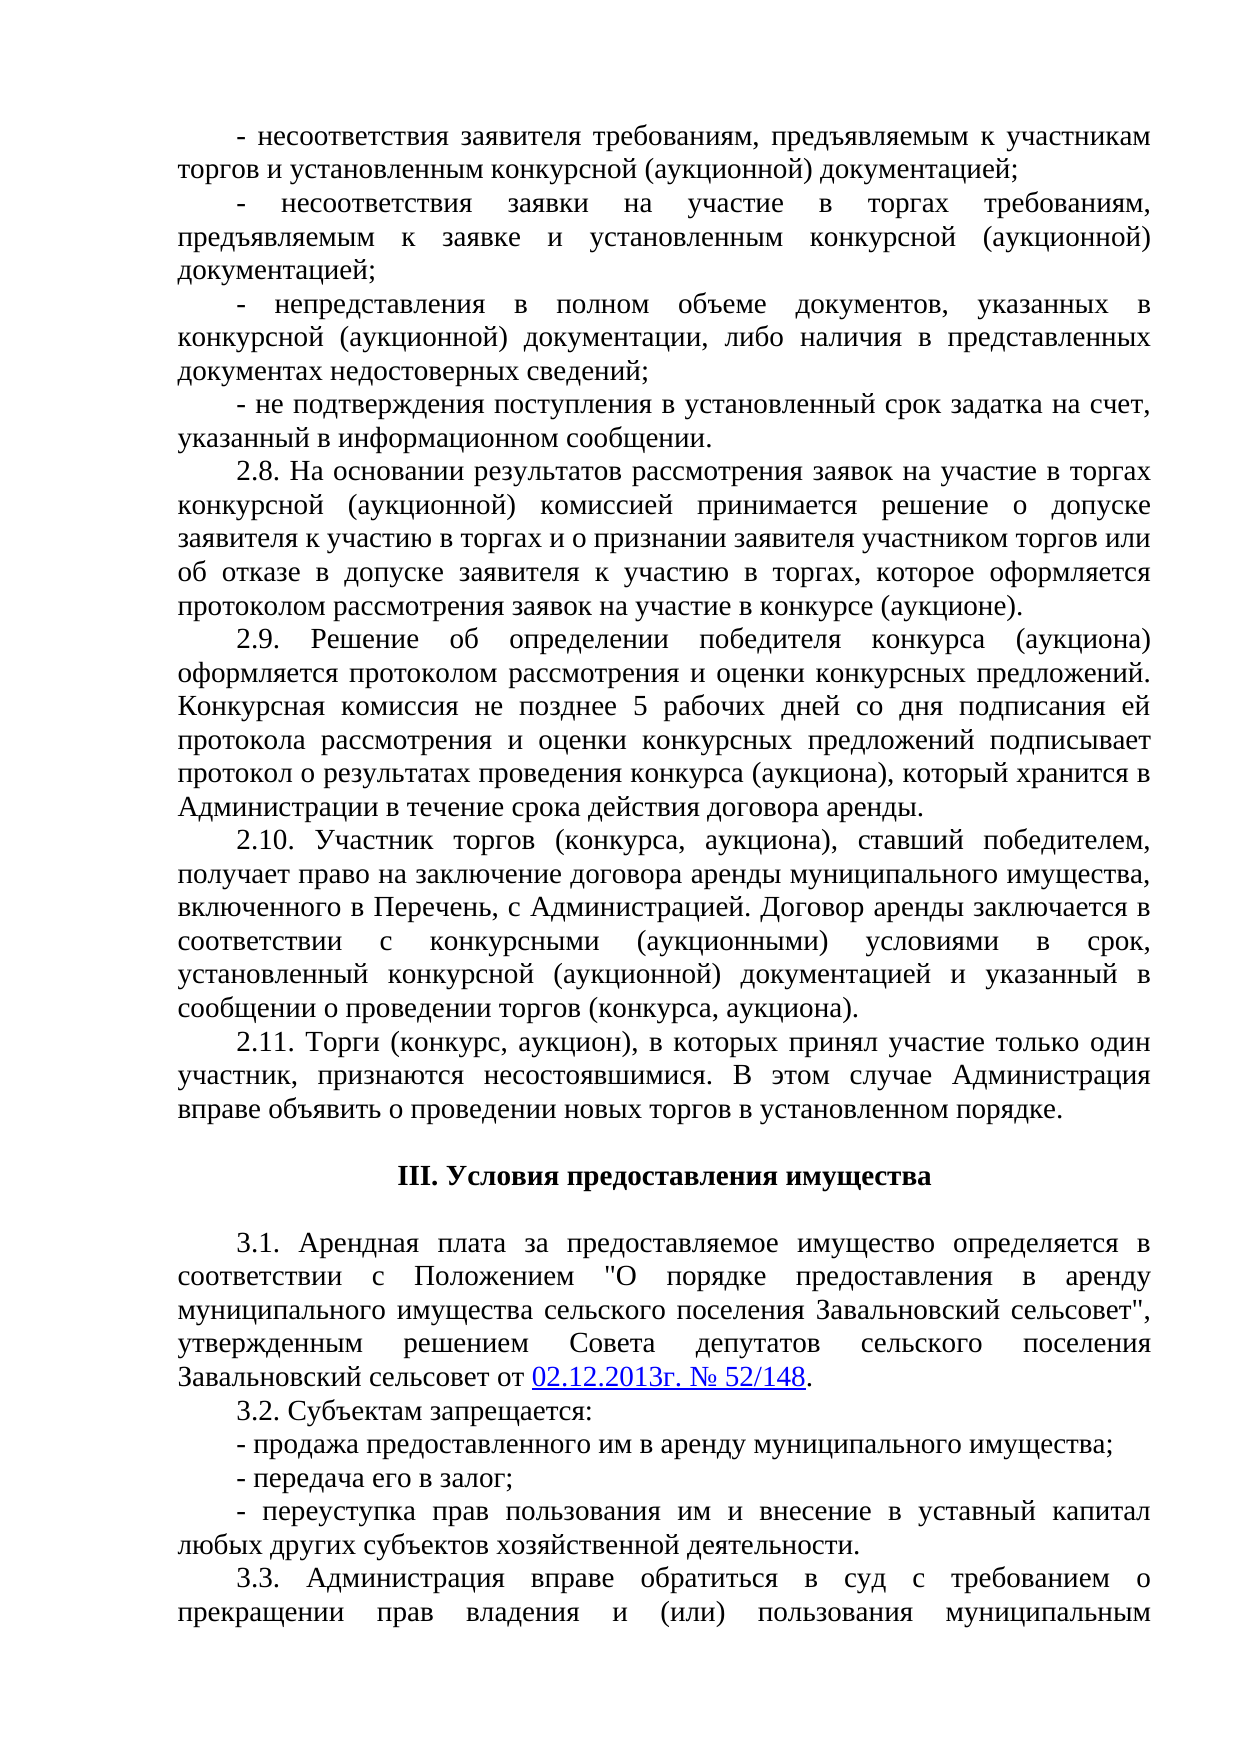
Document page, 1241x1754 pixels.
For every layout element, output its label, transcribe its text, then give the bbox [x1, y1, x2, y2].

text 3.1. Арендная плата за предоставляемое имущество определяется в соответствии с Положением "О порядке предоставления в аренду муниципального имущества сельского поселения Завальновский сельсовет", утвержденным решением Совета депутатов сельского поселения Завальновский сельсовет от 02.12.2013г. № 52/148. [177, 1225, 1152, 1393]
text - не подтверждения поступления в установленный срок задатка на счет, указанный в информационном сообщении. [177, 386, 1152, 453]
text 2.8. На основании результатов рассмотрения заявок на участие в торгах конкурсной (аукционной) комиссией принимается решение о допуске заявителя к участию в торгах и о признании заявителя участником торгов или об отказе в допуске заявителя к участию в торгах, которое оформляется протоколом рассмотрения заявок на участие в конкурсе (аукционе). [177, 453, 1152, 621]
text 3.2. Субъектам запрещается: [177, 1393, 1152, 1426]
text - переуступка прав пользования им и внесение в уставный капитал любых других субъектов хозяйственной деятельности. [177, 1493, 1152, 1560]
text 2.9. Решение об определении победителя конкурса (аукциона) оформляется протоколом рассмотрения и оценки конкурсных предложений. Конкурсная комиссия не позднее 5 рабочих дней со дня подписания ей протокола рассмотрения и оценки конкурсных предложений подписывает протокол о результатах проведения конкурса (аукциона), который хранится в Администрации в течение срока действия договора аренды. [177, 621, 1152, 822]
text - непредставления в полном объеме документов, указанных в конкурсной (аукционной) документации, либо наличия в представленных документах недостоверных сведений; [177, 286, 1152, 386]
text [177, 1560, 1152, 1627]
text - несоответствия заявки на участие в торгах требованиям, предъявляемым к заявке и установленным конкурсной (аукционной) документацией; [177, 185, 1152, 286]
text 2.11. Торги (конкурс, аукцион), в которых принял участие только один участник, признаются несостоявшимися. В этом случае Администрация вправе объявить о проведении новых торгов в установленном порядке. [177, 1024, 1152, 1124]
text - продажа предоставленного им в аренду муниципального имущества; [177, 1426, 1152, 1460]
text - передача его в залог; [177, 1460, 1152, 1493]
text - несоответствия заявителя требованиям, предъявляемым к участникам торгов и установленным конкурсной (аукционной) документацией; [177, 118, 1152, 185]
text III. Условия предоставления имущества [177, 1158, 1152, 1191]
text 2.10. Участник торгов (конкурса, аукциона), ставший победителем, получает право на заключение договора аренды муниципального имущества, включенного в Перечень, с Администрацией. Договор аренды заключается в соответствии с конкурсными (аукционными) условиями в срок, установленный конкурсной (аукционной) документацией и указанный в сообщении о проведении торгов (конкурса, аукциона). [177, 822, 1152, 1024]
